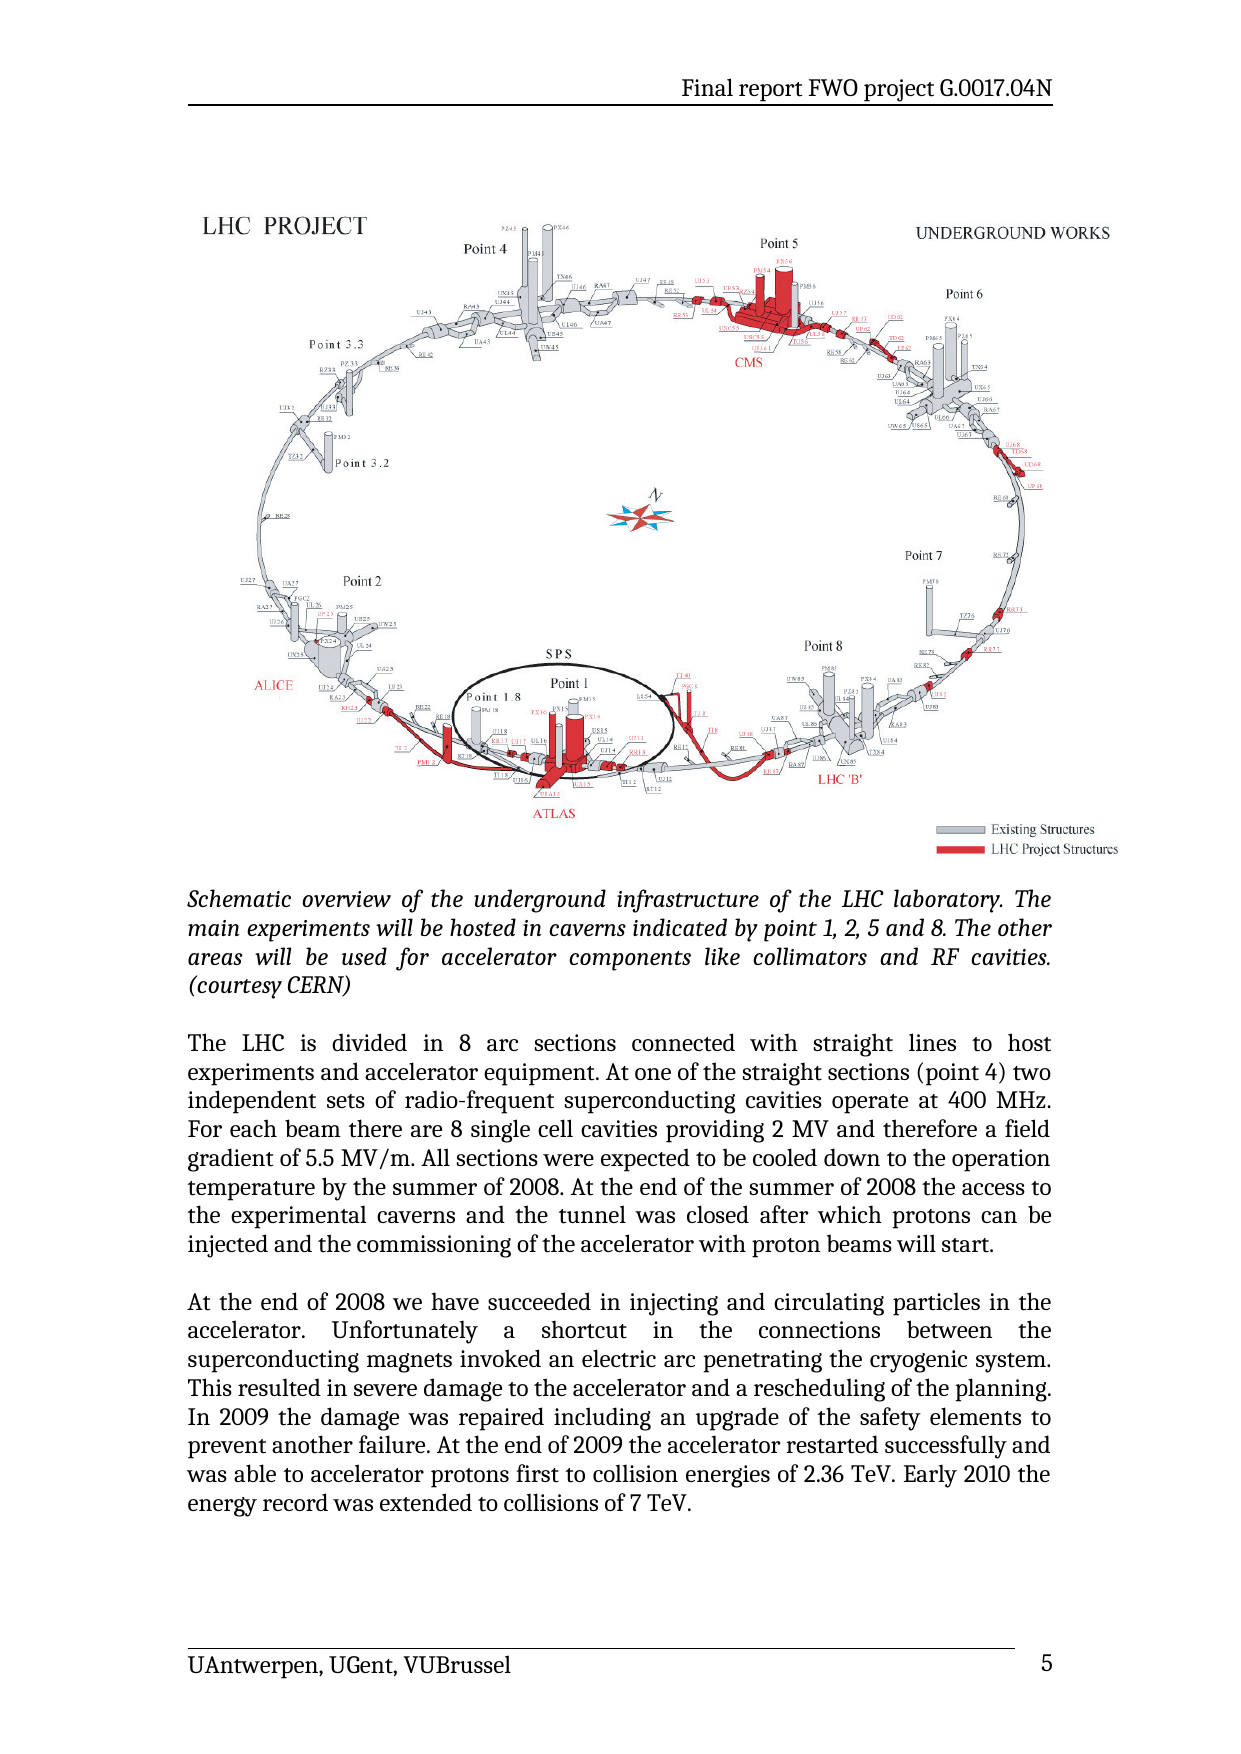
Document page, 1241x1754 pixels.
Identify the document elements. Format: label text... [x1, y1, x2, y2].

text At the end of 2008 we have succeeded in injecting and circulating particles in the accelerator. Unfortunately a shortcut in the connections between the superconducting magnets invoked an electric arc penetrating the cryogenic system. This resulted in severe damage to the accelerator and a rescheduling of the planning. In 2009 the damage was repaired including an upgrade of the safety elements to prevent another failure. At the end of 2009 the accelerator restarted successfully and was able to accelerator protons first to collision energies of 2.36 TeV. Early 2010 the energy record was extended to collisions of 7 TeV. [187, 1288, 1053, 1518]
text Schematic overview of the underground infrastructure of the LHC laboratory. The main experiments will be hosted in caverns indicated by point 1, 2, 5 and 8. The other areas will be used for accelerator components like collimators and RF cavities. (courtesy CERN) [187, 885, 1053, 1000]
text The LHC is divided in 8 arc sections connected with straight lines to host experiments and accelerator equipment. At one of the straight sections (point 4) two independent sets of radio-frequent superconducting cavities operate at 400 MHz. For each beam there are 8 single cell cavities providing 2 MV and therefore a field gradient of 5.5 MV/m. All sections were expected to be cooled down to the operation temperature by the summer of 2008. At the end of the summer of 2008 the access to the experimental caverns and the tunnel was closed after which protons can be injected and the commissioning of the accelerator with proton beams will start. [187, 1029, 1053, 1259]
